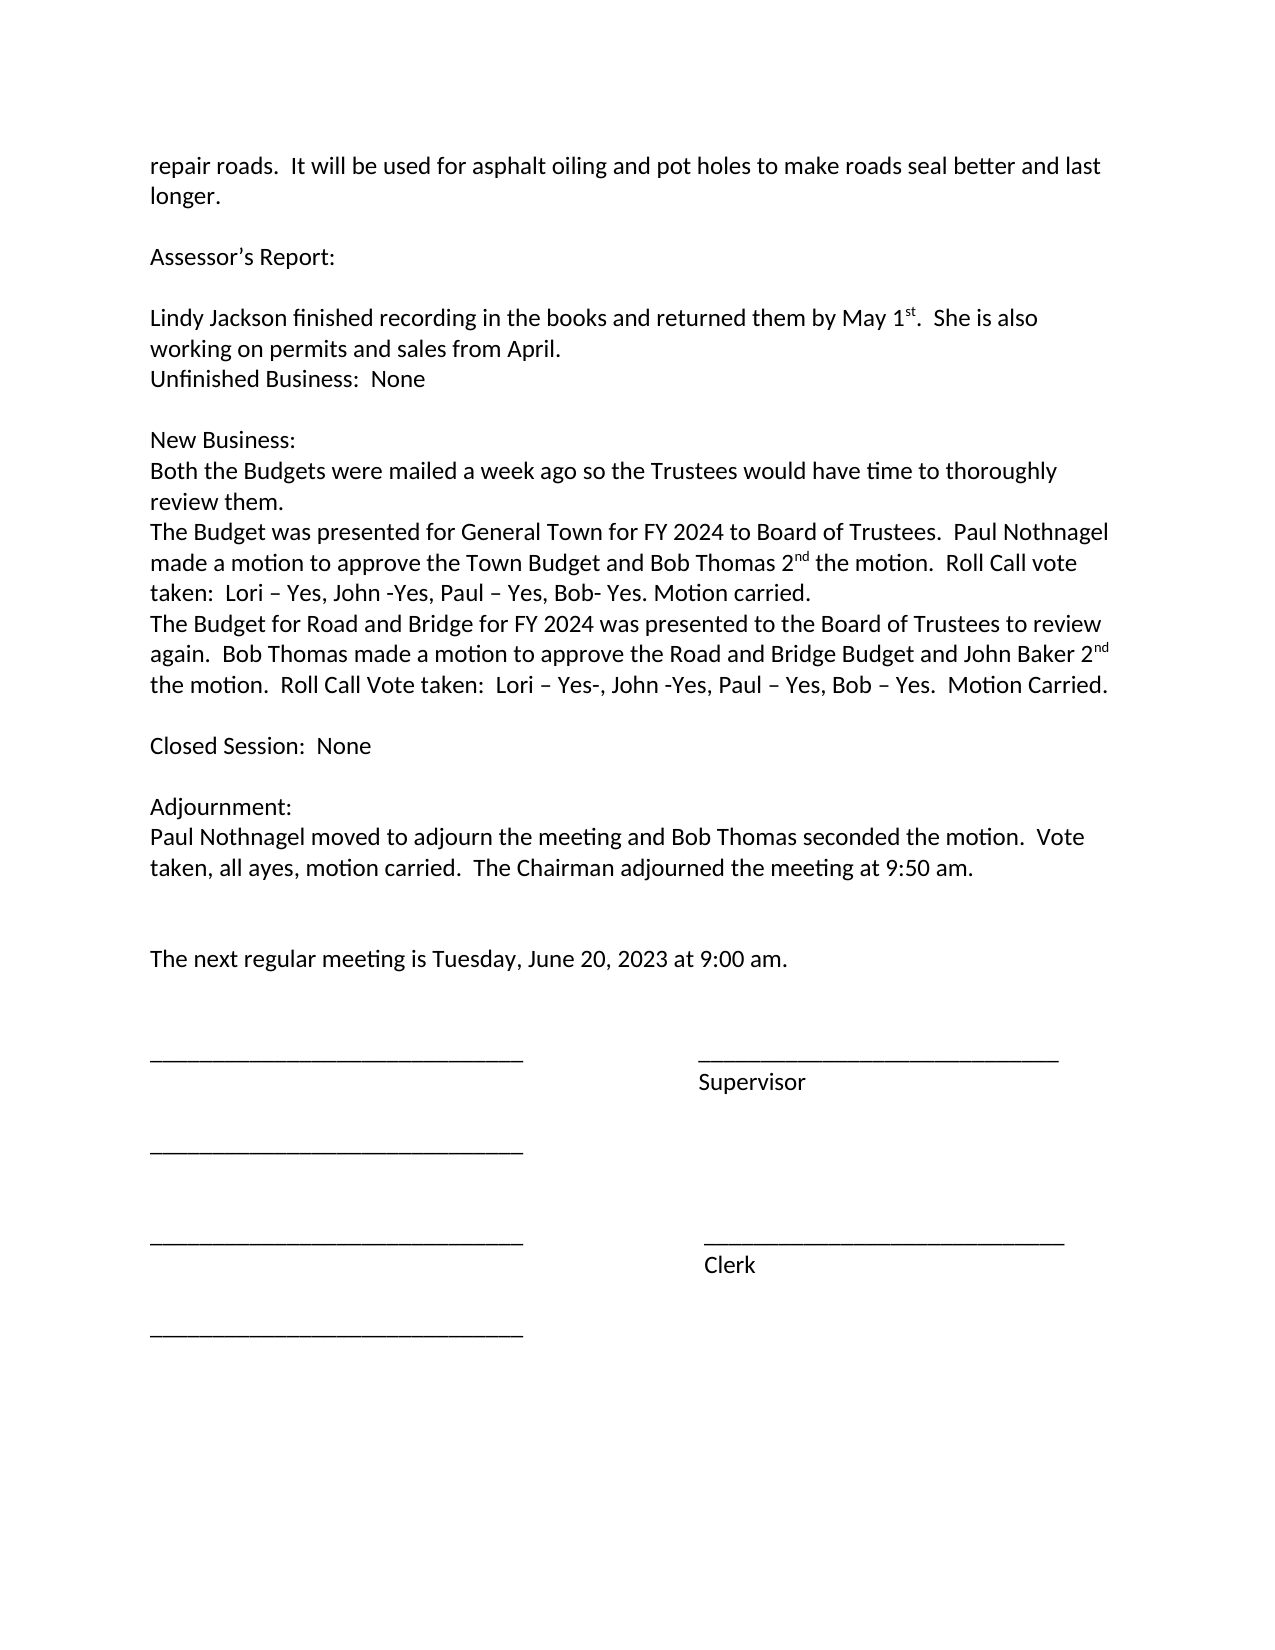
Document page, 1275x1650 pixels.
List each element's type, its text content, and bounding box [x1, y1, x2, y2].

text Assessor’s Report: [150, 242, 1125, 272]
text Closed Session: None [150, 730, 1125, 760]
text Clerk [150, 1249, 1125, 1279]
text The Budget for Road and Bridge for FY 2024 was presented to the Board of Trustees to review again. Bob Thomas made a motion to approve the Road and Bridge Budget and John Baker 2nd the motion. Roll Call Vote taken: Lori – Yes-, John -Yes, Paul – Yes, Bob – Yes. Motion Carried. [150, 608, 1125, 699]
text The next regular meeting is Tuesday, June 20, 2023 at 9:00 am. [150, 943, 1125, 974]
text ______________________________ [150, 1127, 1125, 1157]
text New Business: [150, 425, 1125, 455]
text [150, 150, 1125, 211]
text The Budget was presented for General Town for FY 2024 to Board of Trustees. Paul Nothnagel made a motion to approve the Town Budget and Bob Thomas 2nd the motion. Roll Call vote taken: Lori – Yes, John -Yes, Paul – Yes, Bob- Yes. Motion carried. [150, 516, 1125, 608]
text ______________________________ _____________________________ [150, 1035, 1125, 1066]
text ______________________________ [150, 1310, 1125, 1340]
text Paul Nothnagel moved to adjourn the meeting and Bob Thomas seconded the motion. Vote taken, all ayes, motion carried. The Chairman adjourned the meeting at 9:50 am. [150, 821, 1125, 882]
text Supervisor [150, 1066, 1125, 1096]
text Unfinished Business: None [150, 364, 1125, 394]
text Lindy Jackson finished recording in the books and returned them by May 1st. She is also working on permits and sales from April. [150, 303, 1125, 364]
text ______________________________ _____________________________ [150, 1218, 1125, 1249]
text Both the Budgets were mailed a week ago so the Trustees would have time to thoroughly review them. [150, 455, 1125, 516]
text Adjournment: [150, 791, 1125, 821]
